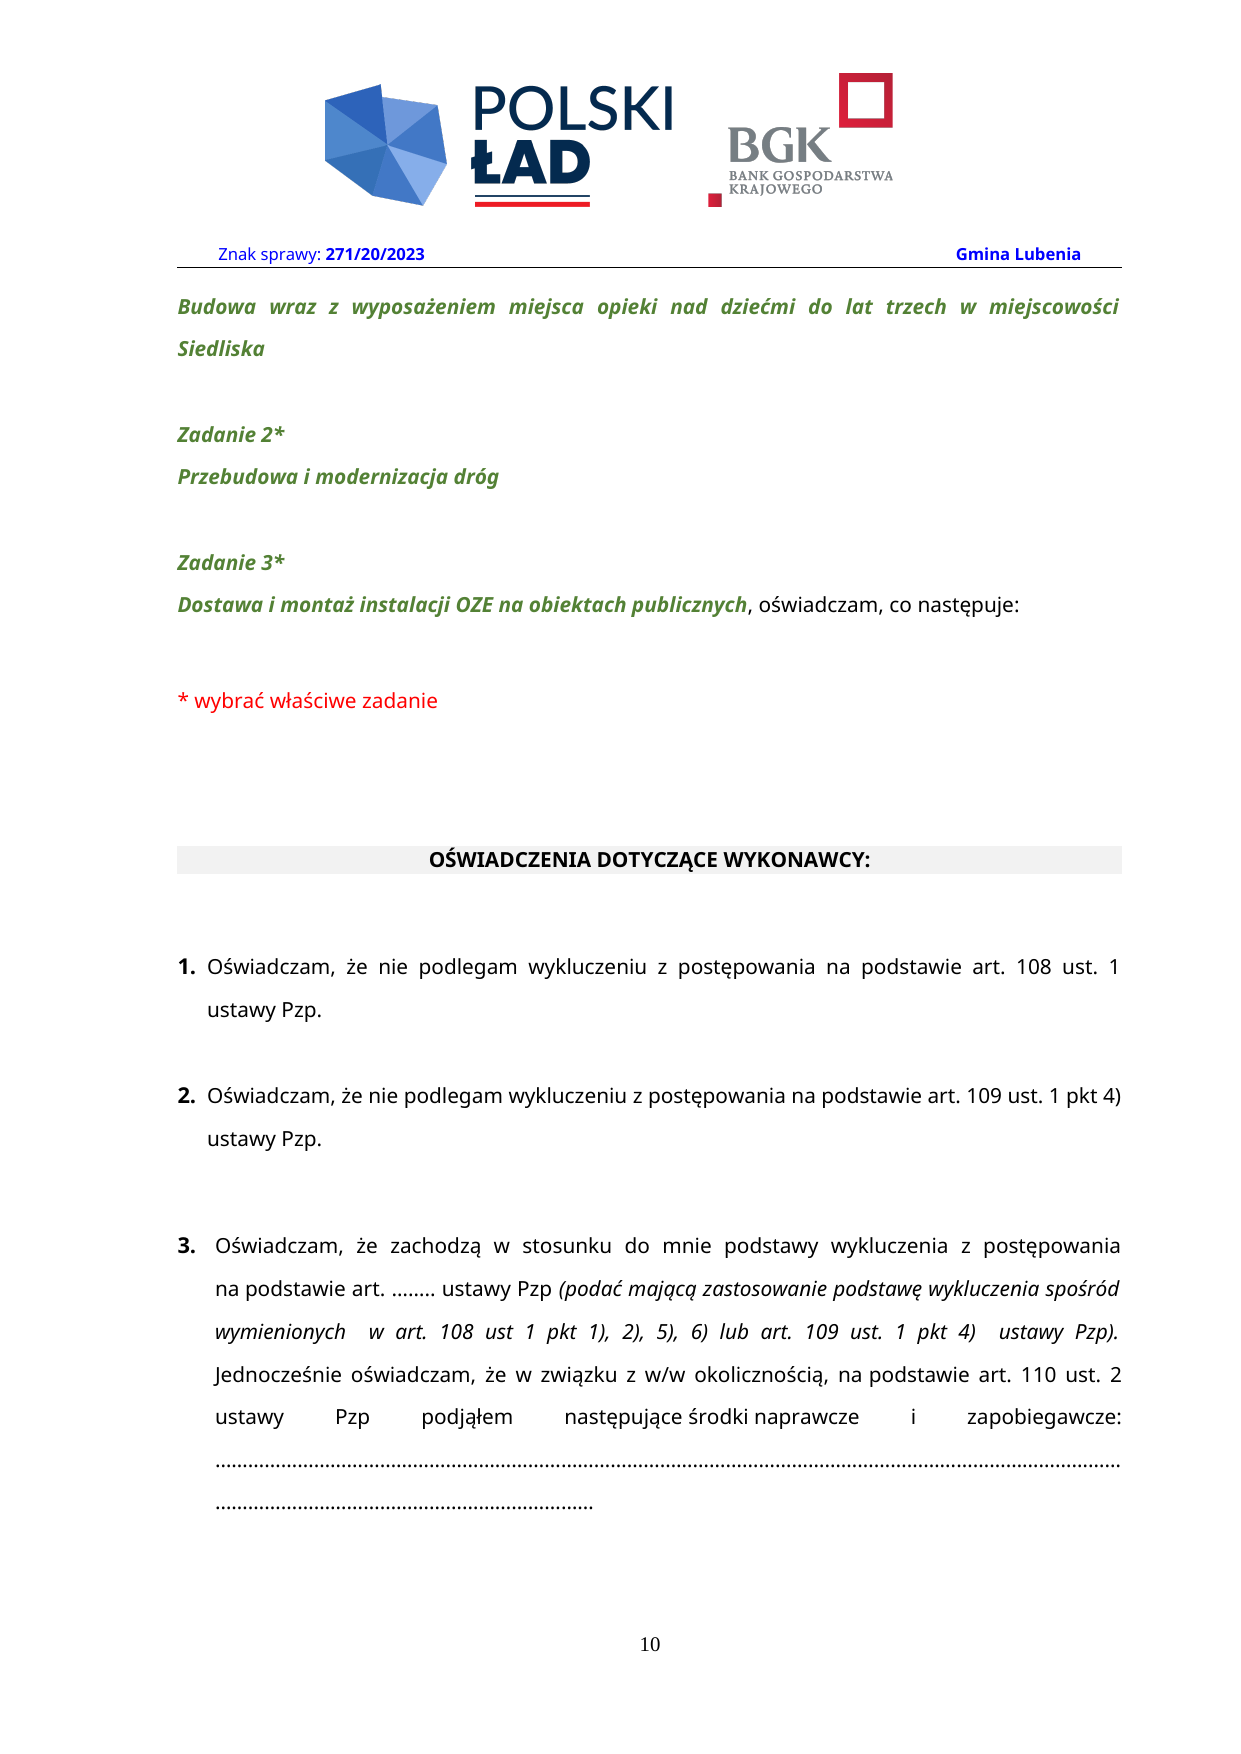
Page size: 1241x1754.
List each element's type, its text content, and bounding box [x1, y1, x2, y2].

text Zadanie 3* [177, 548, 1122, 576]
list Oświadczam, że nie podlegam wykluczeniu z postępowania na podstawie art. 108 ust. 1 ustawy Pzp. [177, 951, 1122, 1024]
text Budowa wraz z wyposażeniem miejsca opieki nad dziećmi do lat trzech w miejscowości Siedliska [177, 292, 1122, 363]
list Oświadczam, że zachodzą w stosunku do mnie podstawy wykluczenia z postępowania na podstawie art. …….. ustawy Pzp (podać mającą zastosowanie podstawę wykluczenia spośród wymienionych w art. 108 ust 1 pkt 1), 2), 5), 6) lub art. 109 ust. 1 pkt 4) ustawy Pzp). Jednocześnie oświadczam, że w związku z w/w okolicznością, na podstawie art. 110 ust. 2 ustawy Pzp podjąłem następujące środki naprawcze i zapobiegawcze: ……………………………………………………………………………………………………………………………………………………………………………………………………………… [177, 1231, 1122, 1516]
text Przebudowa i modernizacja dróg [177, 462, 1122, 491]
list Oświadczam, że nie podlegam wykluczeniu z postępowania na podstawie art. 109 ust. 1 pkt 4) ustawy Pzp. [177, 1081, 1122, 1153]
text OŚWIADCZENIA DOTYCZĄCE WYKONAWCY: [177, 846, 1122, 874]
picture [708, 73, 893, 207]
picture [325, 84, 672, 207]
text * wybrać właściwe zadanie [177, 686, 1122, 714]
text Dostawa i montaż instalacji OZE na obiektach publicznych, oświadczam, co następuje: [177, 590, 1122, 619]
text Zadanie 2* [177, 420, 1122, 448]
